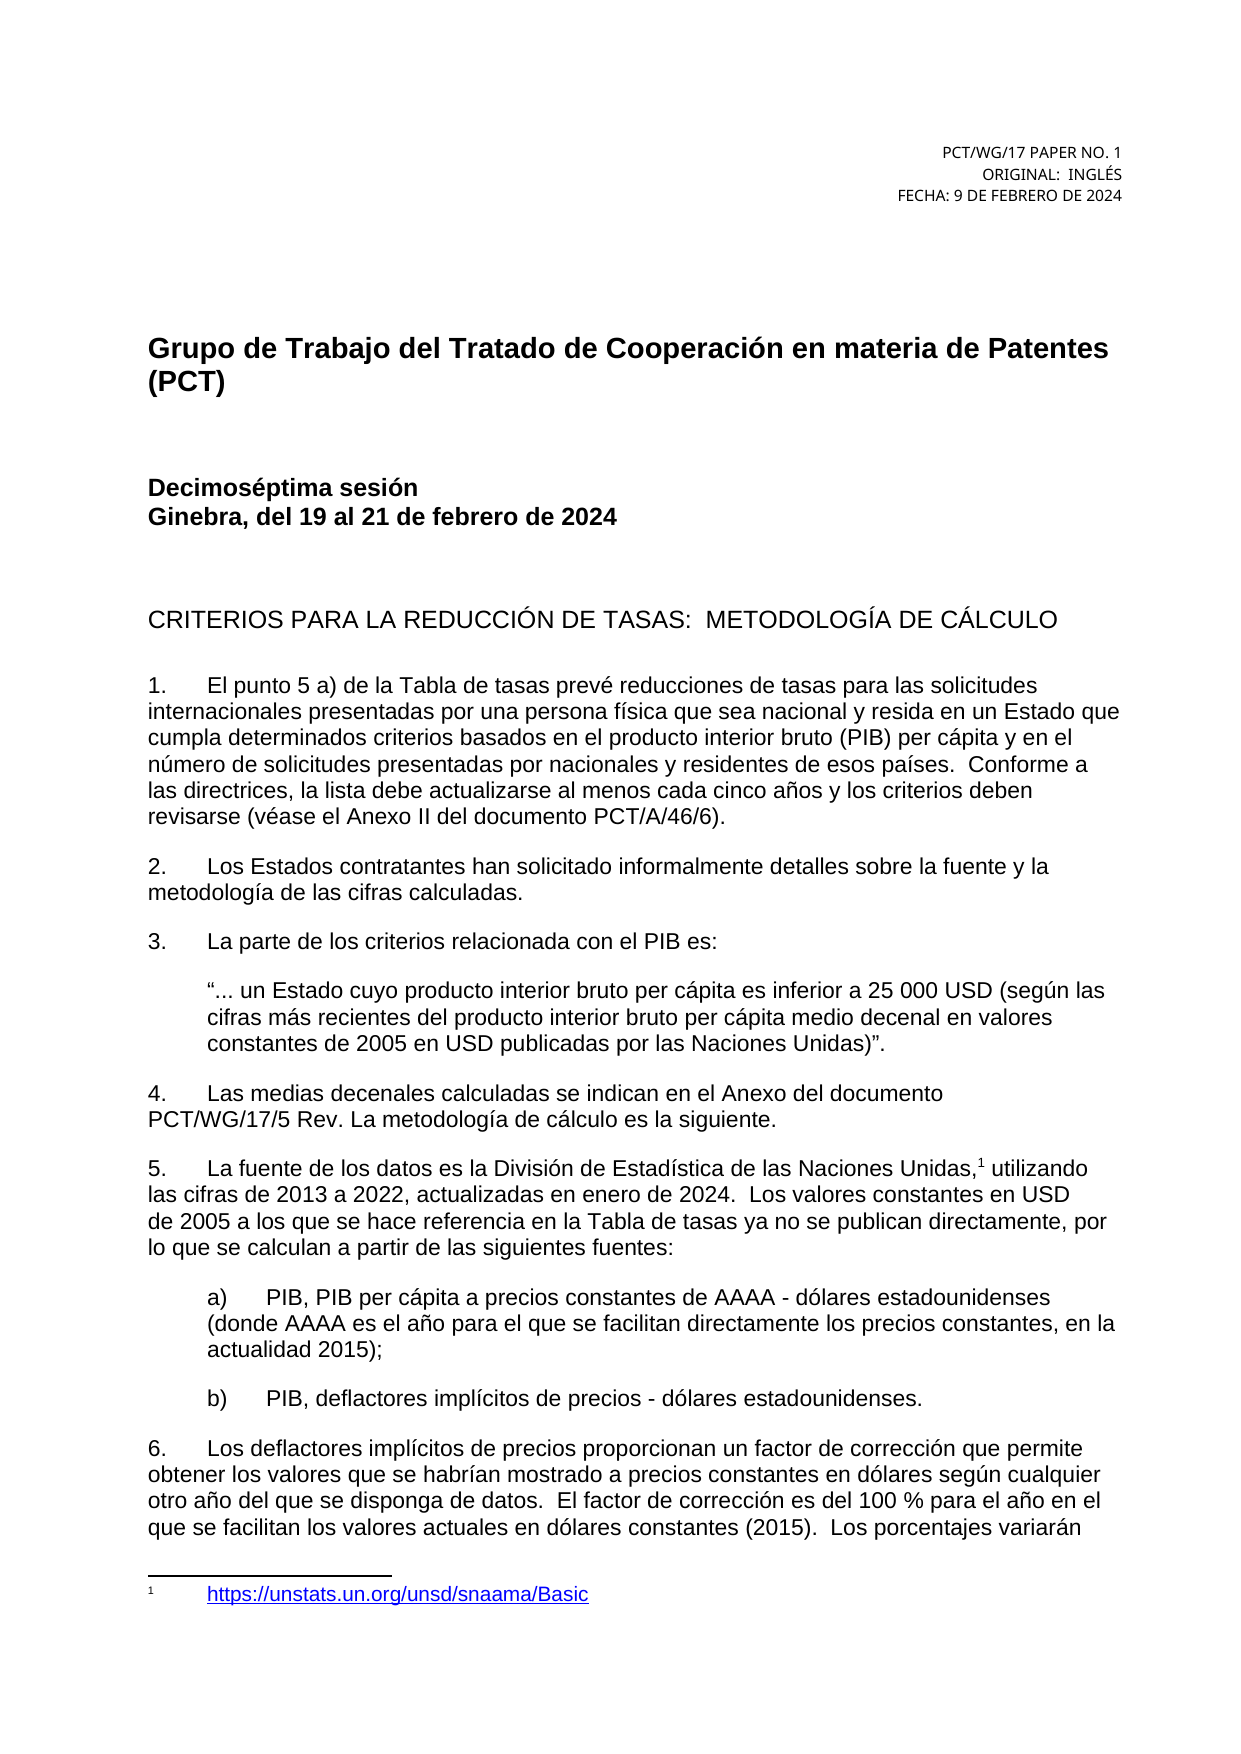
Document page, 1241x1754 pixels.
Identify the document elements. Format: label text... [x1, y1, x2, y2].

text ORIGINAL: inglés [148, 163, 1122, 184]
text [148, 1435, 1122, 1540]
text La fuente de los datos es la División de Estadística de las Naciones Unidas, utilizando las cifras de 2013 a 2022, actualizadas en enero de 2024. Los valores constantes en USD de 2005 a los que se hace referencia en la Tabla de tasas ya no se publican directamente, por lo que se calculan a partir de las siguientes fuentes: [148, 1155, 1122, 1261]
text FECHA: 9 de febrero de 2024 [148, 184, 1122, 206]
text Los Estados contratantes han solicitado informalmente detalles sobre la fuente y la metodología de las cifras calculadas. [148, 853, 1122, 905]
list PIB, PIB per cápita a precios constantes de AAAA - dólares estadounidenses (donde AAAA es el año para el que se facilitan directamente los precios constantes, en la actualidad 2015); [207, 1283, 1122, 1362]
text El punto 5 a) de la Tabla de tasas prevé reducciones de tasas para las solicitudes internacionales presentadas por una persona física que sea nacional y resida en un Estado que cumpla determinados criterios basados en el producto interior bruto (PIB) per cápita y en el número de solicitudes presentadas por nacionales y residentes de esos países. Conforme a las directrices, la lista debe actualizarse al menos cada cinco años y los criterios deben revisarse (véase el Anexo II del documento PCT/A/46/6). [148, 672, 1122, 830]
text Ginebra, del 19 al 21 de febrero de 2024 [148, 502, 1122, 530]
list PIB, deflactores implícitos de precios - dólares estadounidenses. [207, 1385, 1122, 1412]
text Las medias decenales calculadas se indican en el Anexo del documento PCT/WG/17/5 Rev. La metodología de cálculo es la siguiente. [148, 1079, 1122, 1132]
text La parte de los criterios relacionada con el PIB es: [148, 928, 1122, 954]
text PCT/WG/17 Paper No. 1 [148, 142, 1122, 163]
text Criterios para la reducción de tasas: Metodología de cálculo [148, 605, 1122, 634]
text Grupo de Trabajo del Tratado de Cooperación en materia de Patentes (PCT) [148, 331, 1122, 398]
list “... un Estado cuyo producto interior bruto per cápita es inferior a 25 000 USD (según las cifras más recientes del producto interior bruto per cápita medio decenal en valores constantes de 2005 en USD publicadas por las Naciones Unidas)”. [207, 977, 1122, 1057]
text Decimoséptima sesión [148, 473, 1122, 502]
